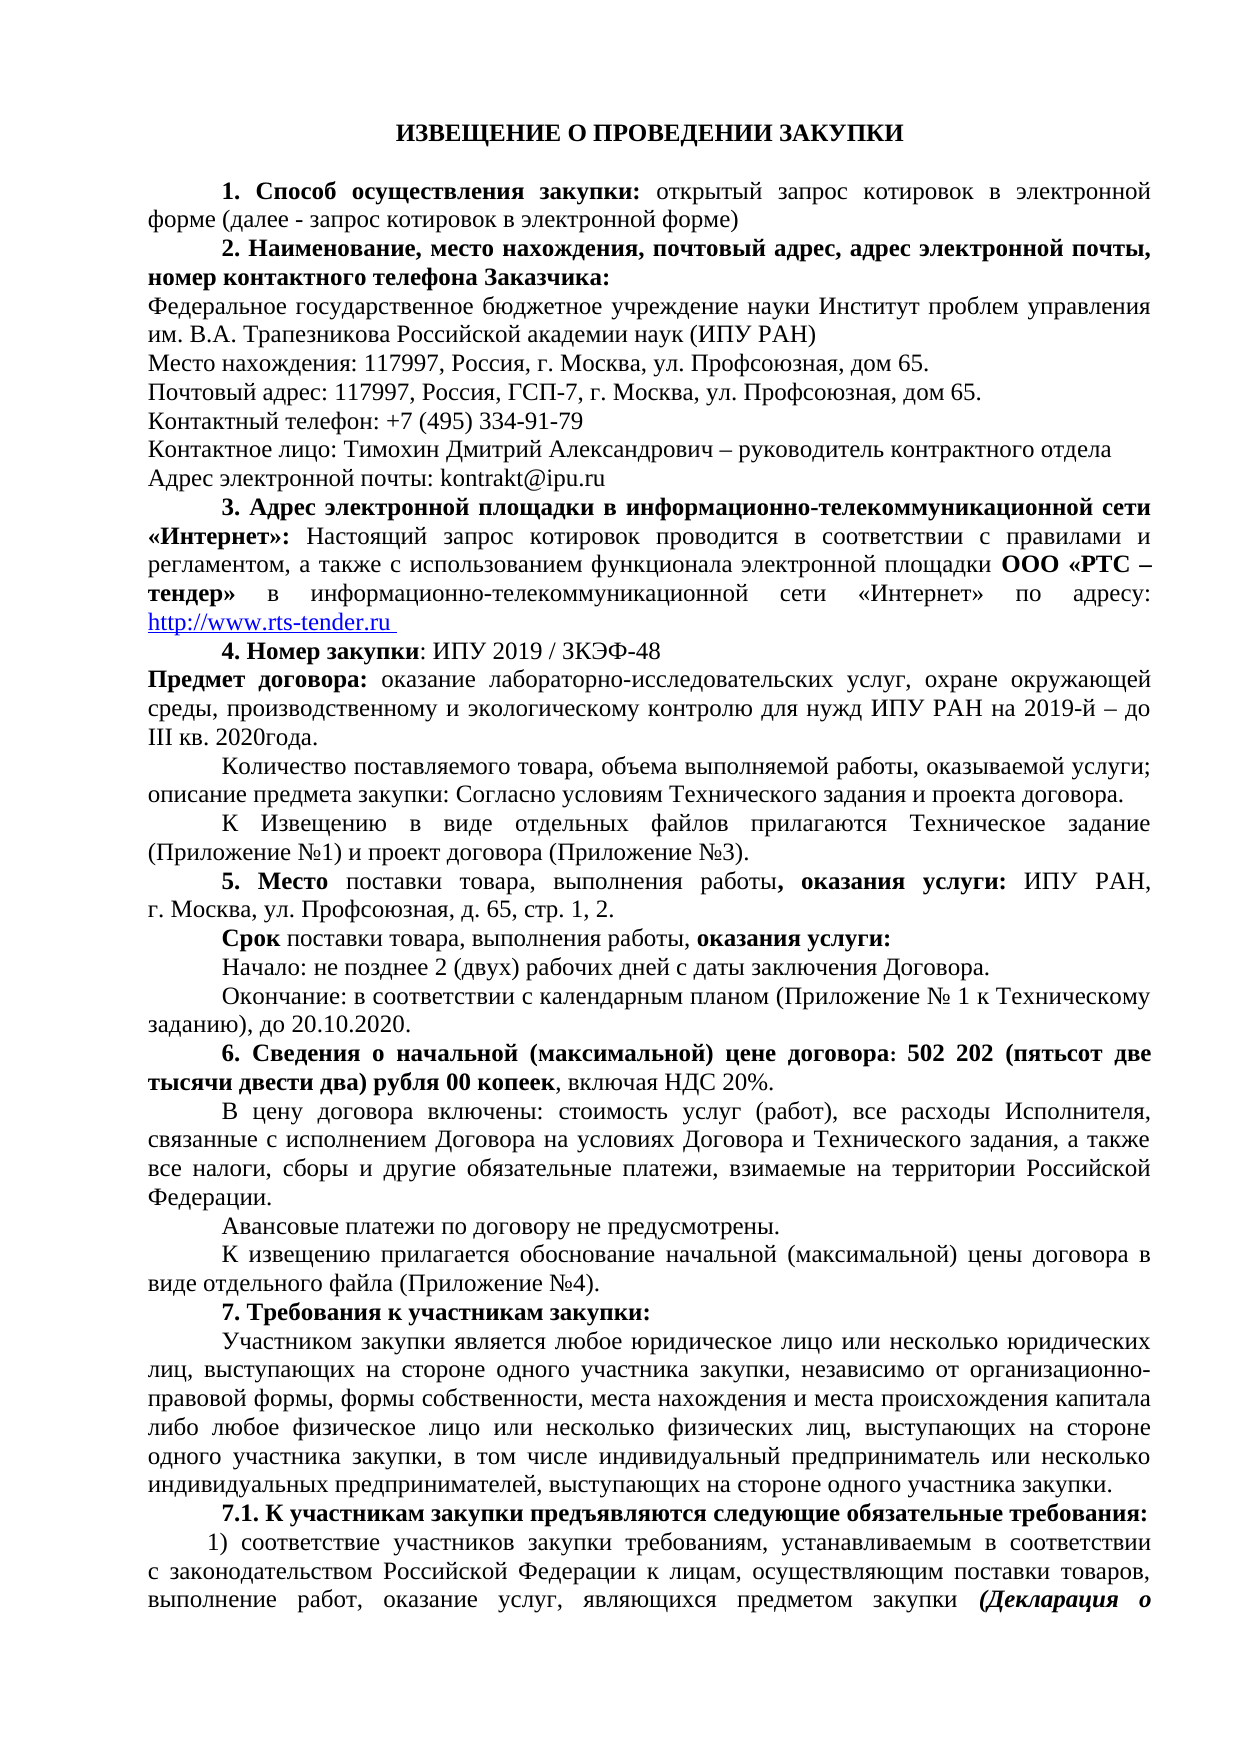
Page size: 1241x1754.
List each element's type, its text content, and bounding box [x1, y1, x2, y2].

text Количество поставляемого товара, объема выполняемой работы, оказываемой услуги; описание предмета закупки: Согласно условиям Технического задания и проекта договора. [148, 751, 1152, 808]
text Авансовые платежи по договору не предусмотрены. [148, 1211, 1152, 1239]
text 1. Способ осуществления закупки: открытый запрос котировок в электронной форме (далее - запрос котировок в электронной форме) [148, 176, 1152, 233]
text 7.1. К участникам закупки предъявляются следующие обязательные требования: [148, 1498, 1152, 1527]
text 4. Номер закупки: ИПУ 2019 / ЗКЭФ-48 [148, 636, 1152, 664]
text Контактный телефон: +7 (495) 334-91-79 [148, 406, 1152, 434]
text Федеральное государственное бюджетное учреждение науки Институт проблем управления им. В.А. Трапезникова Российской академии наук (ИПУ РАН) [148, 291, 1152, 348]
text 7. Требования к участникам закупки: [148, 1297, 1152, 1326]
text ИЗВЕЩЕНИЕ О ПРОВЕДЕНИИ ЗАКУПКИ [148, 118, 1152, 147]
text К Извещению в виде отдельных файлов прилагаются Техническое задание (Приложение №1) и проект договора (Приложение №3). [148, 808, 1152, 866]
text Начало: не позднее 2 (двух) рабочих дней с даты заключения Договора. [148, 952, 1152, 981]
text Предмет договора: оказание лабораторно-исследовательских услуг, охране окружающей среды, производственному и экологическому контролю для нужд ИПУ РАН на 2019-й – до III кв. 2020года. [148, 664, 1152, 751]
text К извещению прилагается обоснование начальной (максимальной) цены договора в виде отдельного файла (Приложение №4). [148, 1239, 1152, 1297]
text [148, 1527, 1152, 1613]
text Место нахождения: 117997, Россия, г. Москва, ул. Профсоюзная, дом 65. [148, 348, 1152, 377]
text Срок поставки товара, выполнения работы, оказания услуги: [148, 923, 1152, 952]
text 3. Адрес электронной площадки в информационно-телекоммуникационной сети «Интернет»: Настоящий запрос котировок проводится в соответствии с правилами и регламентом, а также с использованием функционала электронной площадки ООО «РТС –тендер» в информационно-телекоммуникационной сети «Интернет» по адресу: http://www.rts-tender.ru [148, 492, 1152, 636]
text Участником закупки является любое юридическое лицо или несколько юридических лиц, выступающих на стороне одного участника закупки, независимо от организационно-правовой формы, формы собственности, места нахождения и места происхождения капитала либо любое физическое лицо или несколько физических лиц, выступающих на стороне одного участника закупки, в том числе индивидуальный предприниматель или несколько индивидуальных предпринимателей, выступающих на стороне одного участника закупки. [148, 1326, 1152, 1498]
text 6. Сведения о начальной (максимальной) цене договора: 502 202 (пятьсот две тысячи двести два) рубля 00 копеек, включая НДС 20%. [148, 1038, 1152, 1096]
text В цену договора включены: стоимость услуг (работ), все расходы Исполнителя, связанные с исполнением Договора на условиях Договора и Технического задания, а также все налоги, сборы и другие обязательные платежи, взимаемые на территории Российской Федерации. [148, 1096, 1152, 1211]
text 2. Наименование, место нахождения, почтовый адрес, адрес электронной почты, номер контактного телефона Заказчика: [148, 233, 1152, 291]
text Окончание: в соответствии с календарным планом (Приложение № 1 к Техническому заданию), до 20.10.2020. [148, 981, 1152, 1038]
text Контактное лицо: Тимохин Дмитрий Александрович – руководитель контрактного отдела [148, 434, 1152, 463]
text 5. Место поставки товара, выполнения работы, оказания услуги: ИПУ РАН, г. Москва, ул. Профсоюзная, д. 65, стр. 1, 2. [148, 866, 1152, 923]
text Почтовый адрес: 117997, Россия, ГСП-7, г. Москва, ул. Профсоюзная, дом 65. [148, 377, 1152, 406]
text Адрес электронной почты: kontrakt@ipu.ru [148, 463, 1152, 492]
